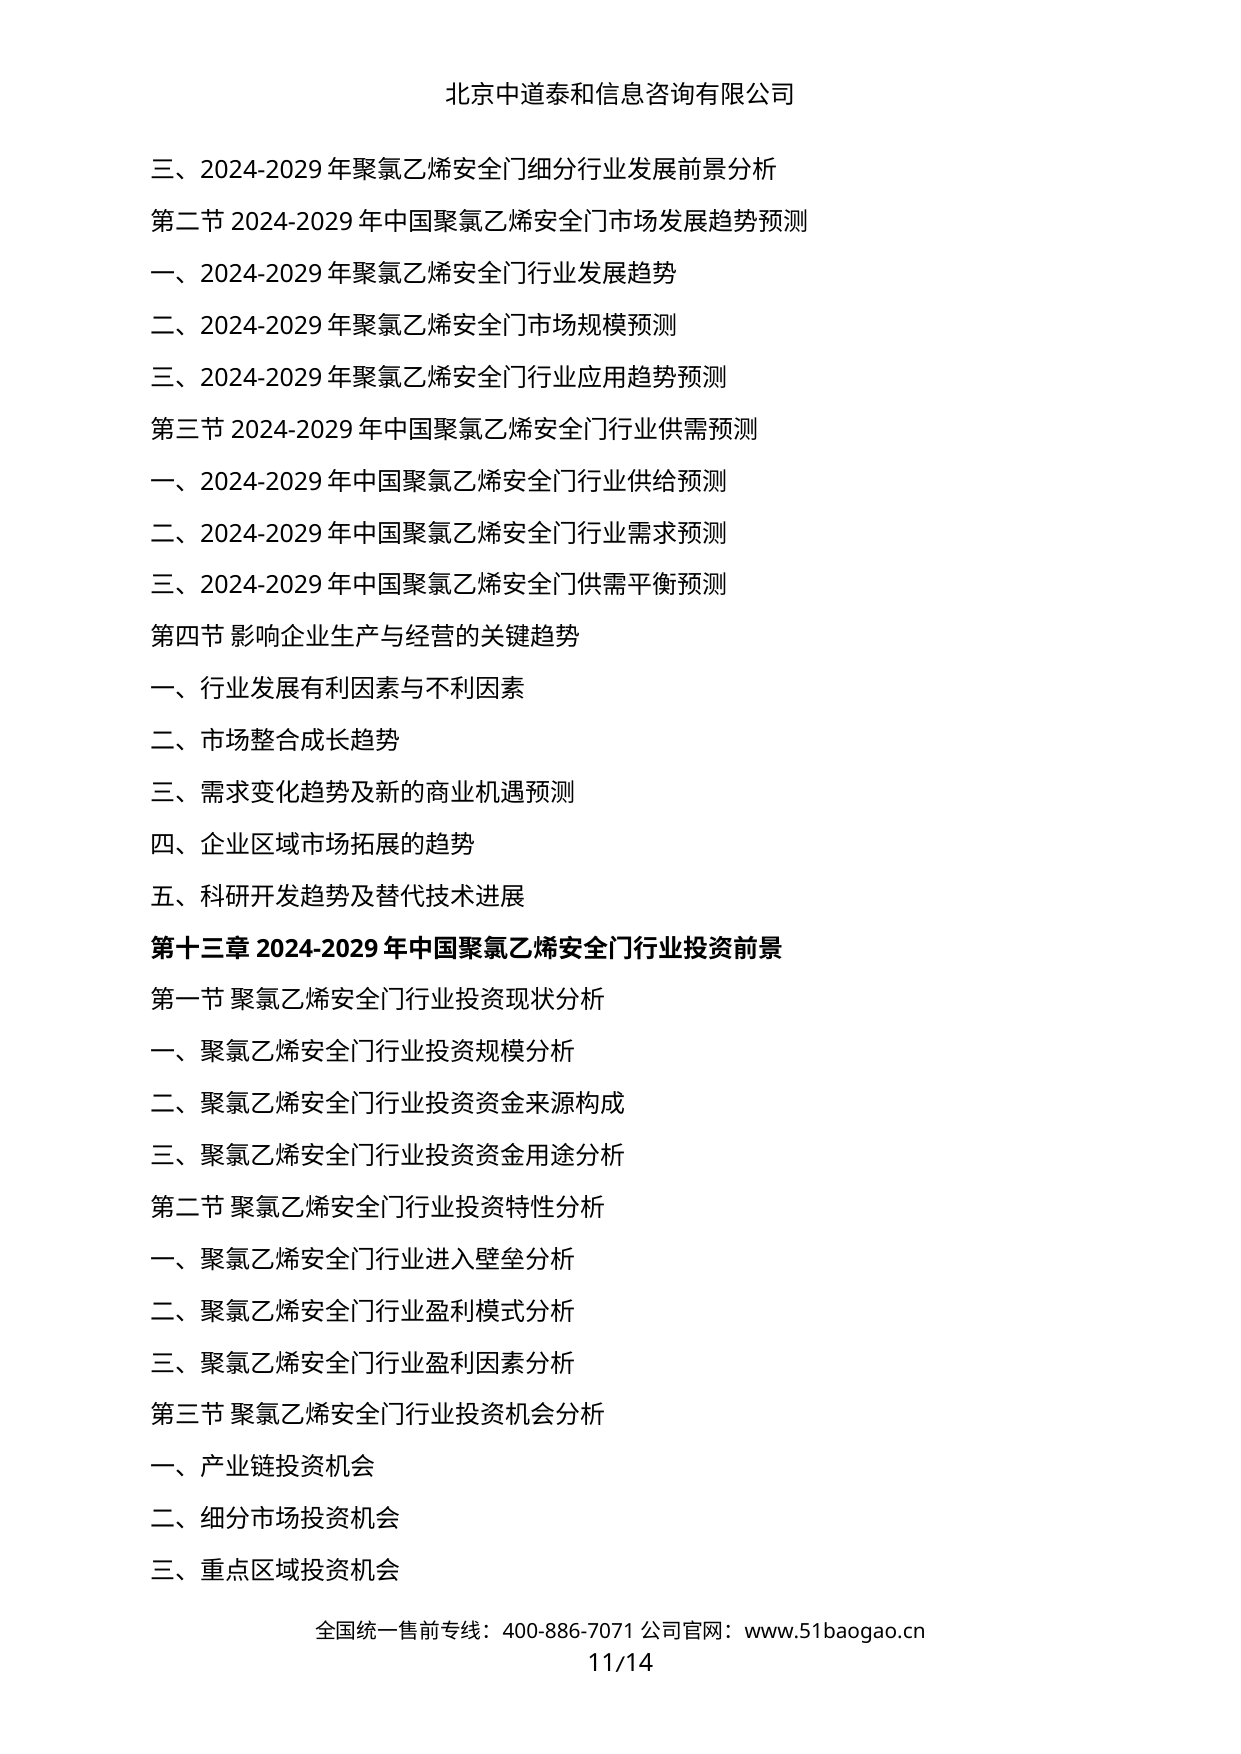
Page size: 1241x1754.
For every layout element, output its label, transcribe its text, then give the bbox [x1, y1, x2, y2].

text 第四节 影响企业生产与经营的关键趋势 [150, 617, 1090, 653]
text 三、2024-2029年中国聚氯乙烯安全门供需平衡预测 [150, 565, 1090, 601]
text 二、聚氯乙烯安全门行业盈利模式分析 [150, 1291, 1090, 1327]
text 三、2024-2029年聚氯乙烯安全门细分行业发展前景分析 [150, 150, 1090, 186]
text 一、2024-2029年中国聚氯乙烯安全门行业供给预测 [150, 461, 1090, 497]
text 三、2024-2029年聚氯乙烯安全门行业应用趋势预测 [150, 357, 1090, 394]
text 三、重点区域投资机会 [150, 1551, 1090, 1587]
text 第一节 聚氯乙烯安全门行业投资现状分析 [150, 980, 1090, 1016]
text 三、需求变化趋势及新的商业机遇预测 [150, 772, 1090, 809]
text 三、聚氯乙烯安全门行业盈利因素分析 [150, 1343, 1090, 1379]
text 五、科研开发趋势及替代技术进展 [150, 876, 1090, 912]
text 二、市场整合成长趋势 [150, 721, 1090, 757]
text 第三节 2024-2029年中国聚氯乙烯安全门行业供需预测 [150, 409, 1090, 446]
text 一、聚氯乙烯安全门行业投资规模分析 [150, 1032, 1090, 1068]
text 二、2024-2029年中国聚氯乙烯安全门行业需求预测 [150, 513, 1090, 549]
text 第二节 2024-2029年中国聚氯乙烯安全门市场发展趋势预测 [150, 202, 1090, 238]
text 三、聚氯乙烯安全门行业投资资金用途分析 [150, 1136, 1090, 1172]
text 一、产业链投资机会 [150, 1447, 1090, 1483]
text 第二节 聚氯乙烯安全门行业投资特性分析 [150, 1187, 1090, 1224]
text 四、企业区域市场拓展的趋势 [150, 824, 1090, 861]
text 二、聚氯乙烯安全门行业投资资金来源构成 [150, 1084, 1090, 1120]
text 一、行业发展有利因素与不利因素 [150, 669, 1090, 705]
text 二、细分市场投资机会 [150, 1499, 1090, 1535]
text 一、聚氯乙烯安全门行业进入壁垒分析 [150, 1239, 1090, 1276]
text 第三节 聚氯乙烯安全门行业投资机会分析 [150, 1395, 1090, 1431]
text 二、2024-2029年聚氯乙烯安全门市场规模预测 [150, 306, 1090, 342]
text 一、2024-2029年聚氯乙烯安全门行业发展趋势 [150, 254, 1090, 290]
text 第十三章 2024-2029年中国聚氯乙烯安全门行业投资前景 [150, 928, 1090, 964]
